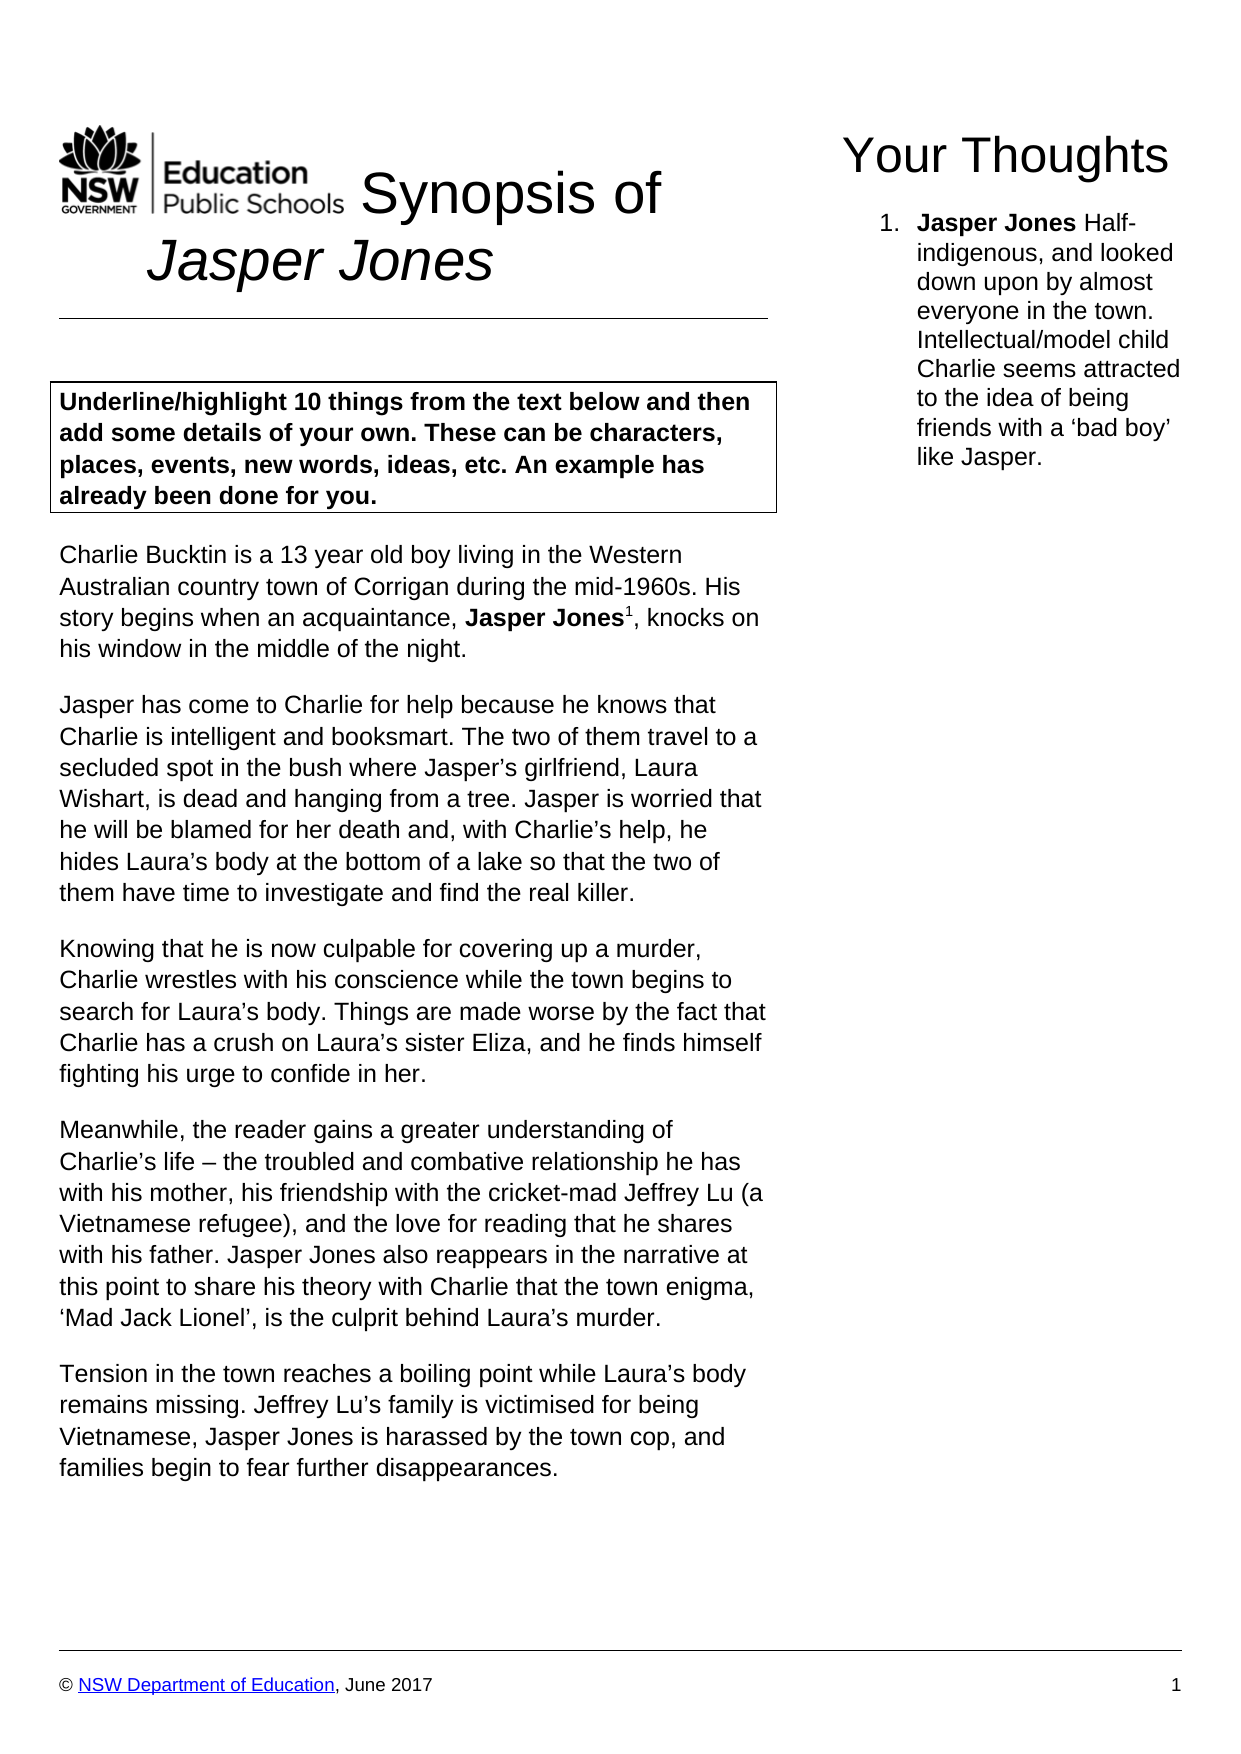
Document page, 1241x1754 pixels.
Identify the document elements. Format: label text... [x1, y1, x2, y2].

text Charlie Bucktin is a 13 year old boy living in the Western Australian country town of Corrigan during the mid-1960s. His story begins when an acquaintance, Jasper Jones1, knocks on his window in the middle of the night. [59, 538, 768, 663]
picture [59, 125, 344, 214]
text Tension in the town reaches a boiling point while Laura’s body remains missing. Jeffrey Lu’s family is victimised for being Vietnamese, Jasper Jones is harassed by the town cop, and families begin to fear further disappearances. [59, 1356, 768, 1481]
text Knowing that he is now culpable for covering up a murder, Charlie wrestles with his conscience while the town begins to search for Laura’s body. Things are made worse by the fact that Charlie has a crush on Laura’s sister Eliza, and he finds himself fighting his urge to confide in her. [59, 931, 768, 1088]
text Meanwhile, the reader gains a greater understanding of Charlie’s life – the troubled and combative relationship he has with his mother, his friendship with the cricket-mad Jeffrey Lu (a Vietnamese refugee), and the love for reading that he shares with his father. Jasper Jones also reappears in the narrative at this point to share his theory with Charlie that the town enigma, ‘Mad Jack Lionel’, is the culprit behind Laura’s murder. [59, 1113, 768, 1331]
title Synopsis of Jasper Jones [59, 125, 768, 318]
list Jasper Jones Half-indigenous, and looked down upon by almost everyone in the town. Intellectual/model child Charlie seems attracted to the idea of being friends with a ‘bad boy’ like Jasper. [879, 208, 1181, 470]
text Underline/highlight 10 things from the text below and then add some details of your own. These can be characters, places, events, new words, ideas, etc. An example has already been done for you. [51, 383, 776, 512]
subtitle Your Thoughts [842, 125, 1181, 183]
text Jasper has come to Charlie for help because he knows that Charlie is intelligent and booksmart. The two of them travel to a secluded spot in the bush where Jasper’s girlfriend, Laura Wishart, is dead and hanging from a tree. Jasper is worried that he will be blamed for her death and, with Charlie’s help, he hides Laura’s body at the bottom of a lake so that the two of them have time to investigate and find the real killer. [59, 688, 768, 906]
